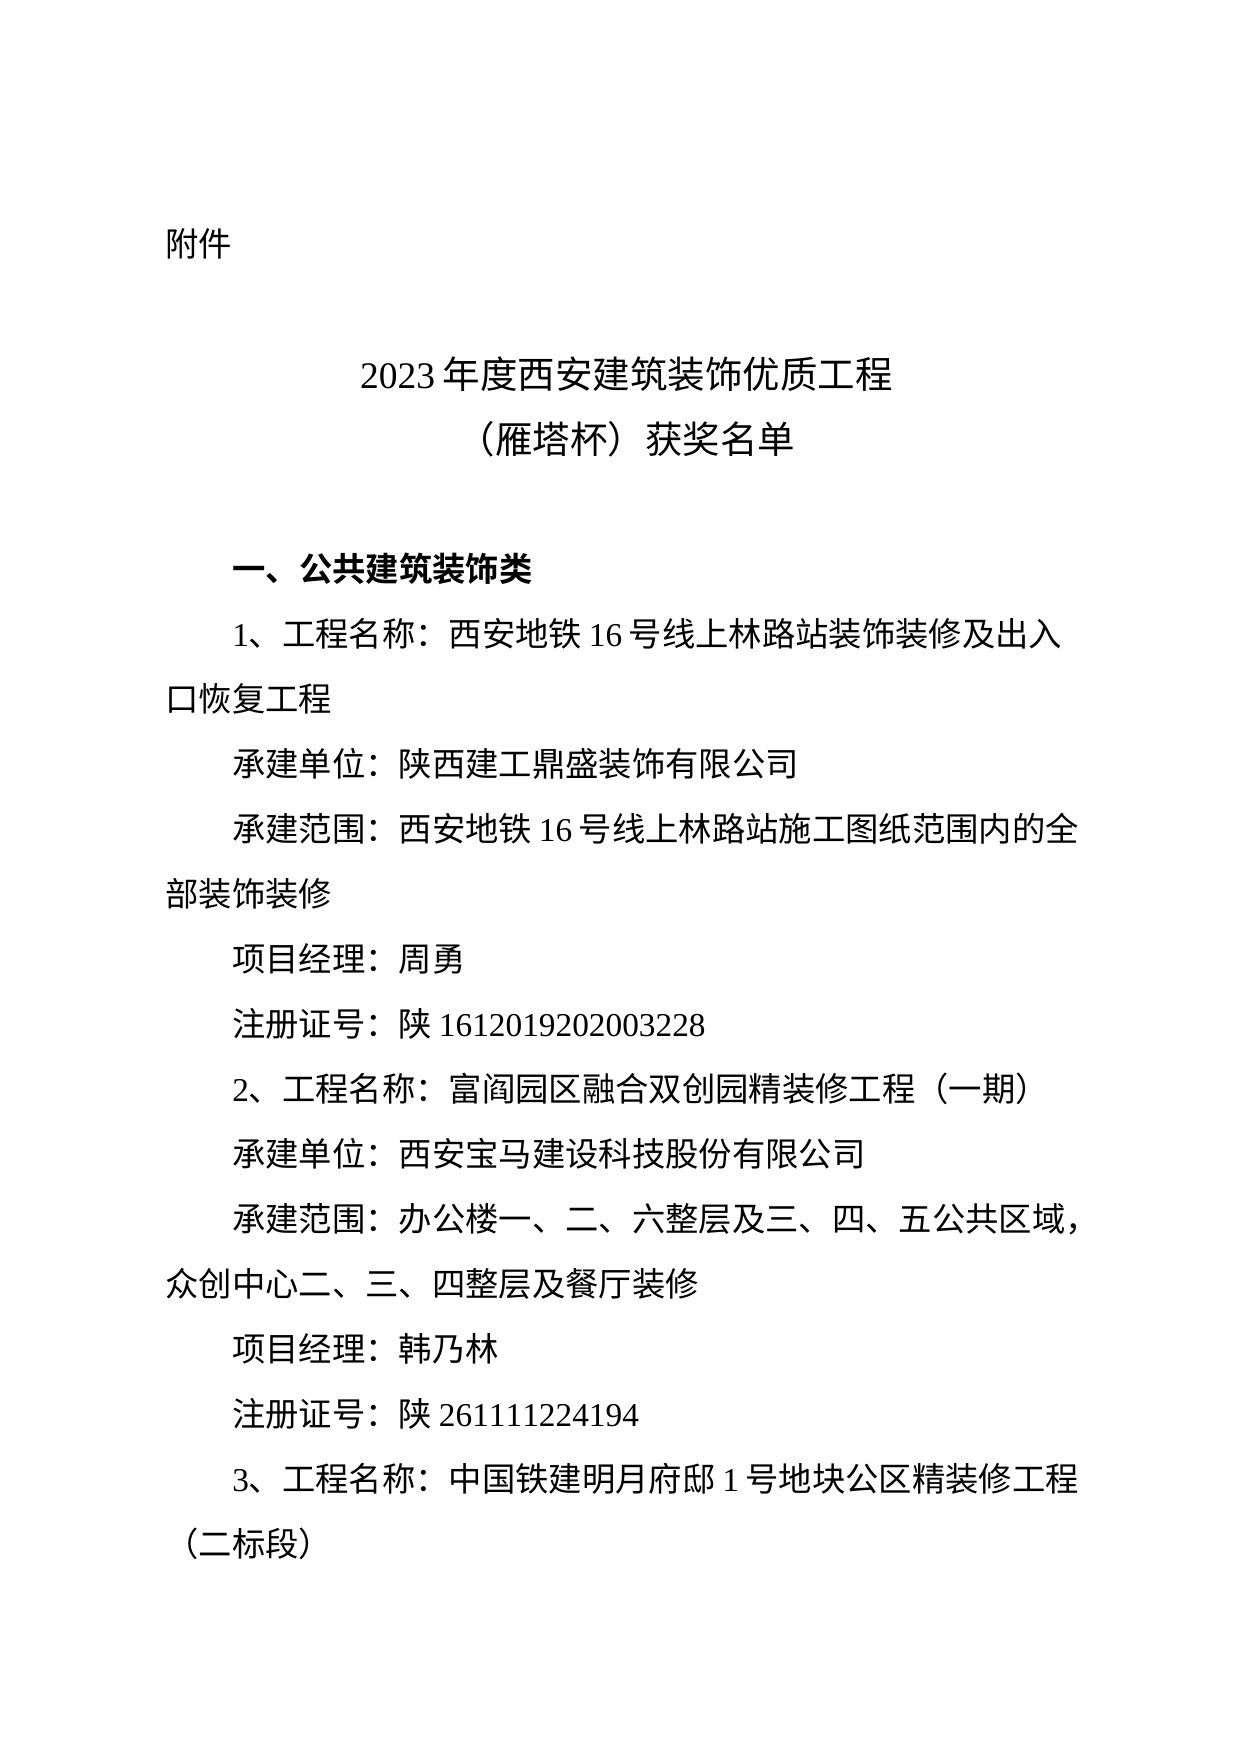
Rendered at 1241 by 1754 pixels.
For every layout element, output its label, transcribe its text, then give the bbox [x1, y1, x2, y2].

text 承建范围：西安地铁16号线上林路站施工图纸范围内的全部装饰装修 [165, 794, 1087, 924]
text 一、公共建筑装饰类 [165, 534, 1087, 599]
text 承建单位：陕西建工鼎盛装饰有限公司 [165, 729, 1087, 794]
text 承建单位：西安宝马建设科技股份有限公司 [165, 1119, 1087, 1184]
text 承建范围：办公楼一、二、六整层及三、四、五公共区域，众创中心二、三、四整层及餐厅装修 [165, 1184, 1087, 1314]
text （雁塔杯）获奖名单 [165, 404, 1087, 469]
text 2、工程名称：富阎园区融合双创园精装修工程（一期） [165, 1054, 1087, 1119]
text 2023年度西安建筑装饰优质工程 [165, 339, 1087, 404]
text 附件 [165, 209, 1087, 274]
text 项目经理：韩乃林 [165, 1314, 1087, 1379]
text 3、工程名称：中国铁建明月府邸1号地块公区精装修工程（二标段） [165, 1444, 1087, 1574]
text 注册证号：陕261111224194 [165, 1379, 1087, 1444]
text 项目经理：周勇 [165, 924, 1087, 989]
text 注册证号：陕1612019202003228 [165, 989, 1087, 1054]
text 1、工程名称：西安地铁16号线上林路站装饰装修及出入口恢复工程 [165, 599, 1087, 729]
